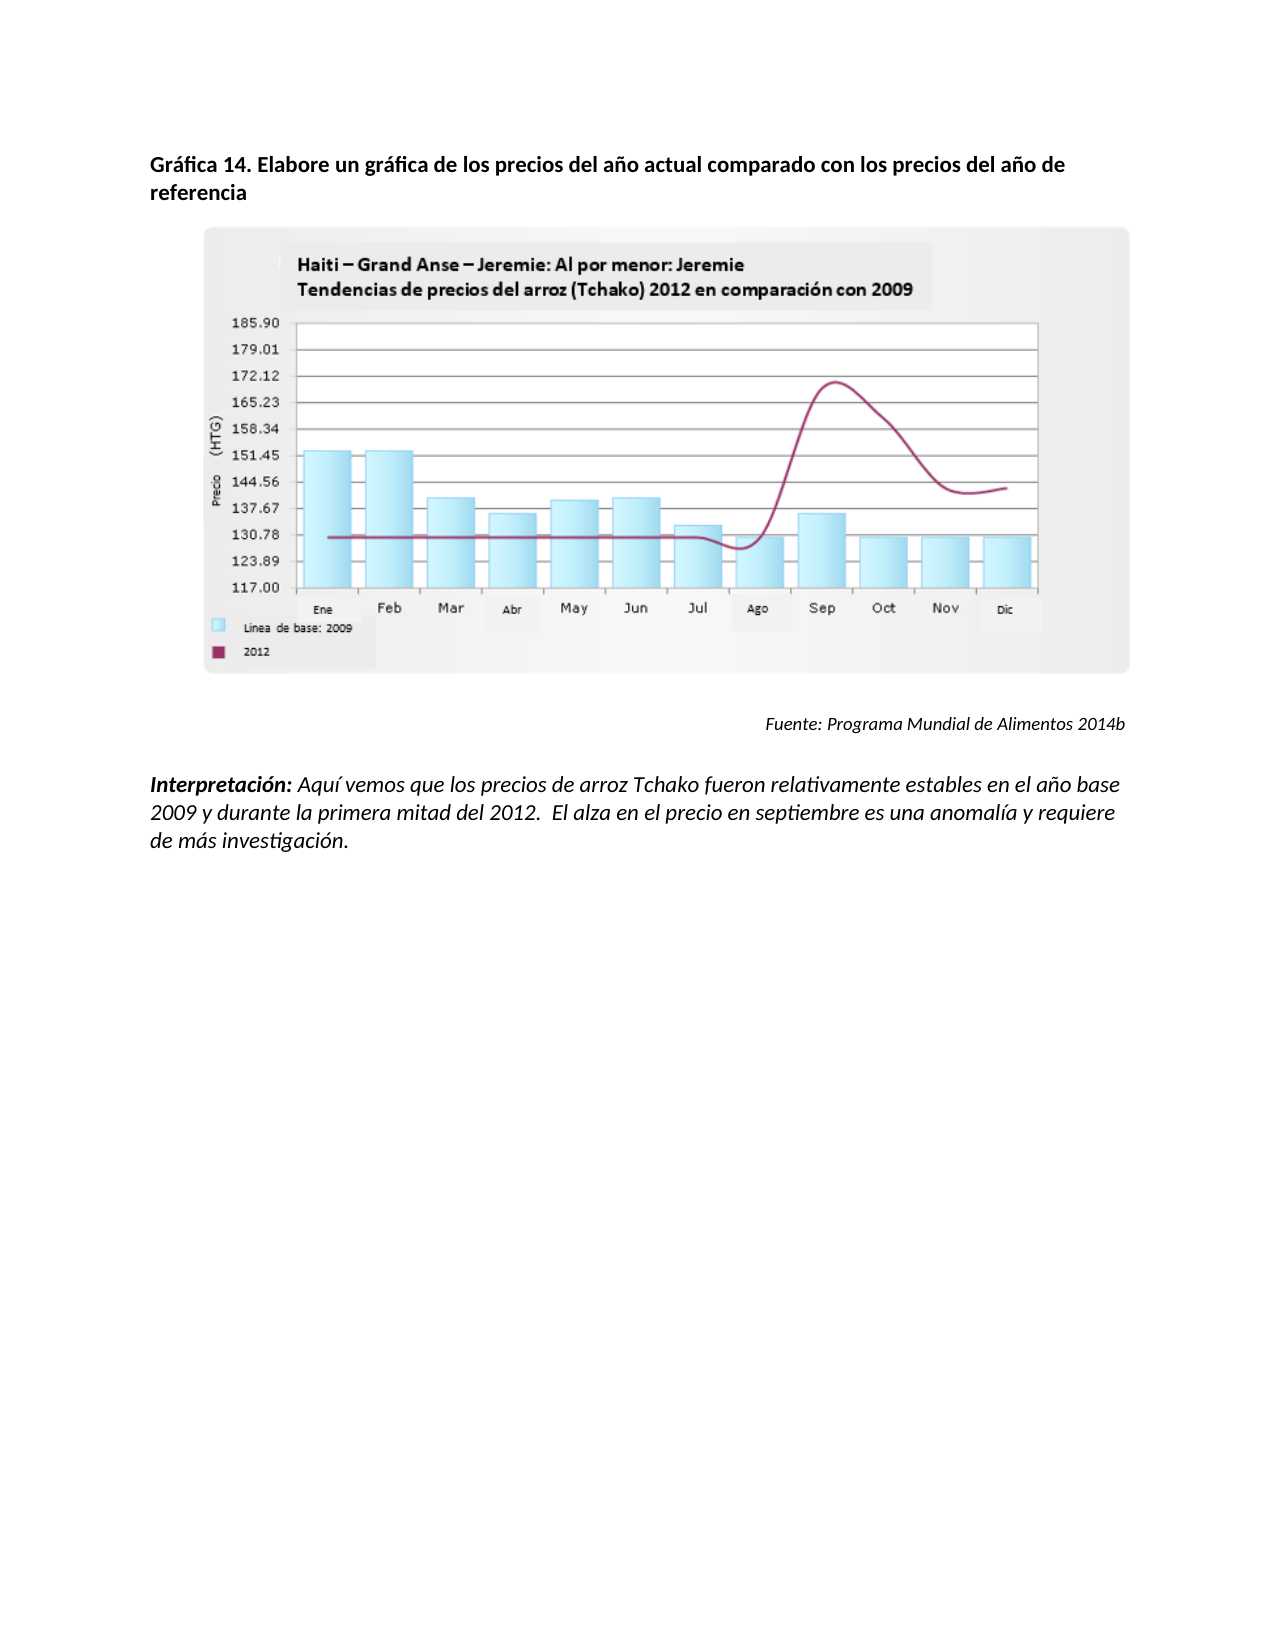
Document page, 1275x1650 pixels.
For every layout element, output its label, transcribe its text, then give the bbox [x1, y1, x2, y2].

picture [195, 218, 1134, 684]
text Interpretación: Aquí vemos que los precios de arroz Tchako fueron relativamente estables en el año base 2009 y durante la primera mitad del 2012. El alza en el precio en septiembre es una anomalía y requiere de más investigación. [150, 770, 1125, 854]
text Gráfica 14. Elabore un gráfica de los precios del año actual comparado con los precios del año de referencia [150, 150, 1125, 206]
list Fuente: Programa Mundial de Alimentos 2014b [195, 712, 1125, 735]
